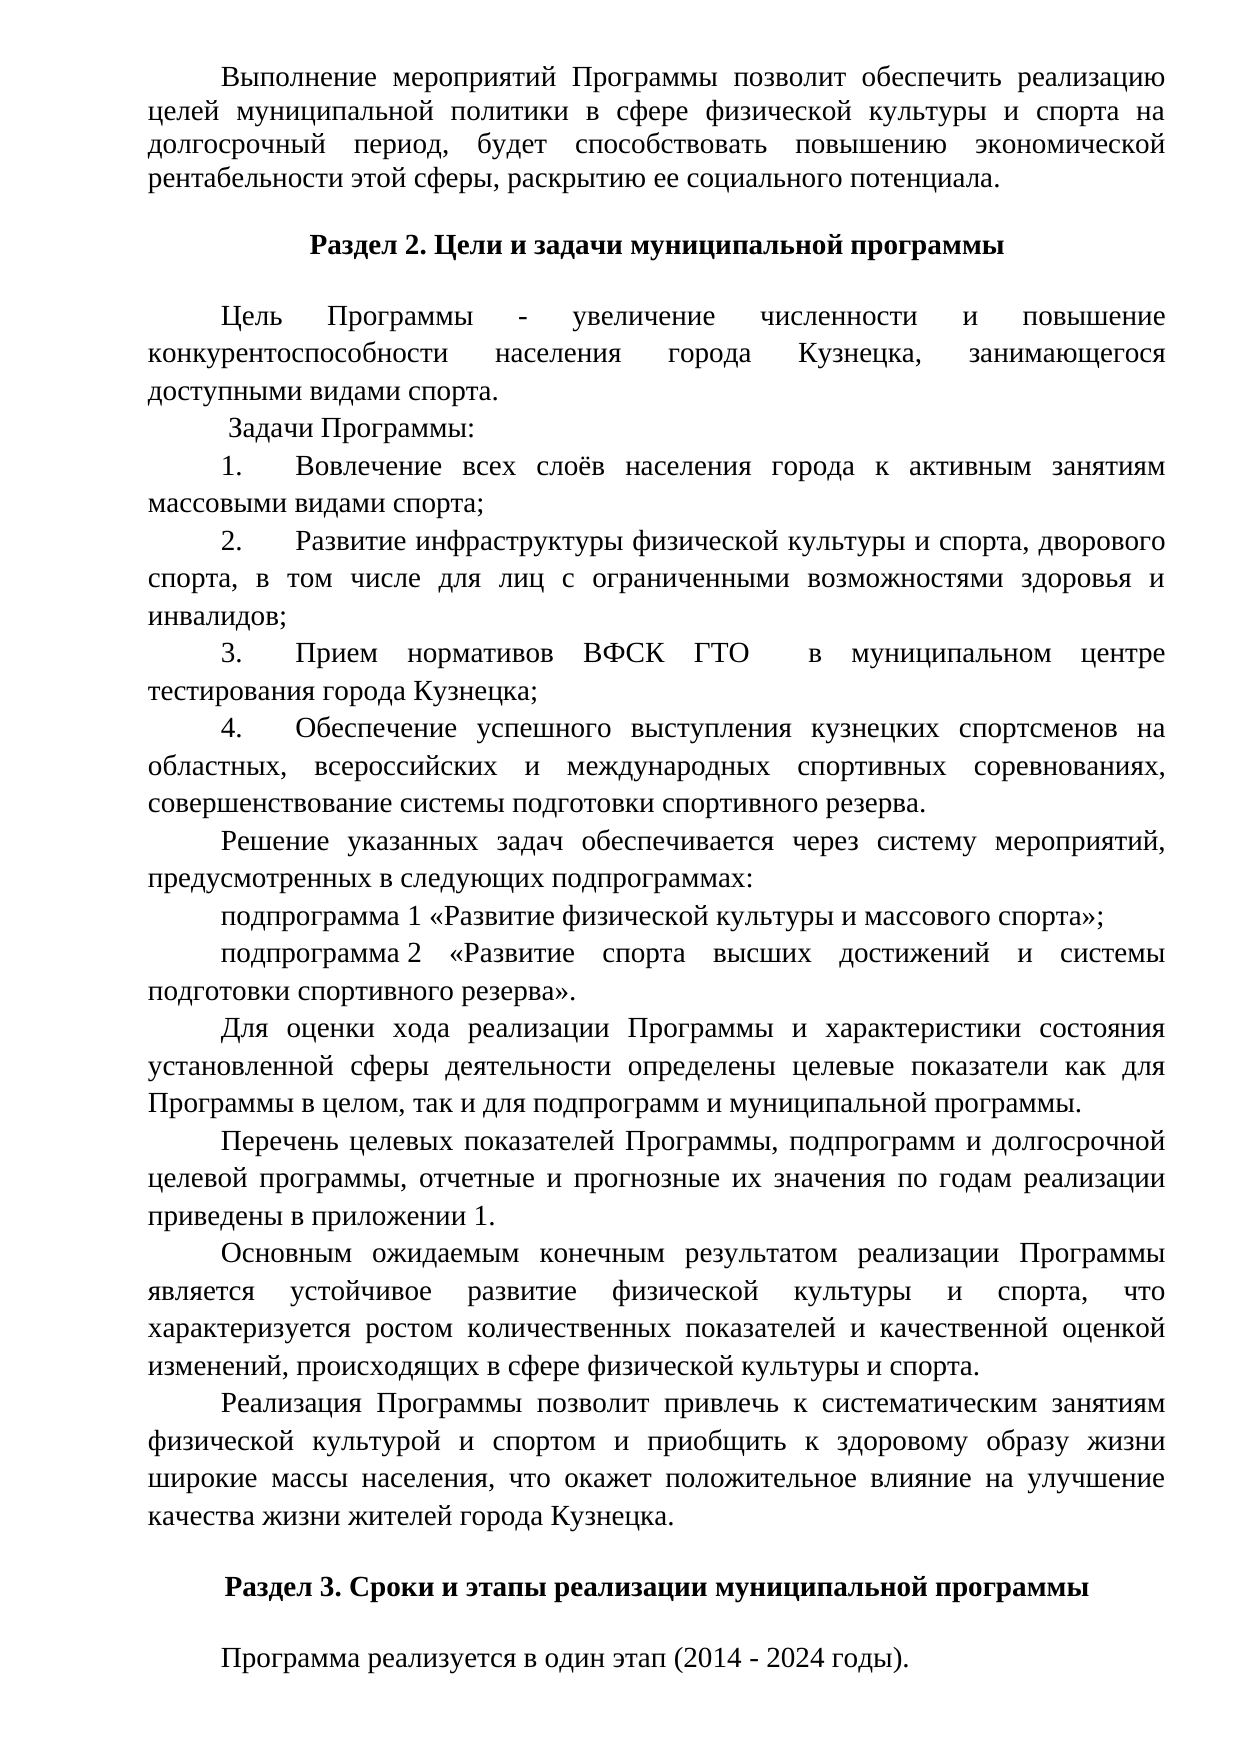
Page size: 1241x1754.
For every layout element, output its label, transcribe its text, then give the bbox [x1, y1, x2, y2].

text подпрограмма 1 «Развитие физической культуры и массового спорта»; [148, 894, 1166, 931]
text Раздел 3. Сроки и этапы реализации муниципальной программы [148, 1569, 1166, 1602]
text подпрограмма 2 «Развитие спорта высших достижений и системы подготовки спортивного резерва». [148, 931, 1166, 1006]
text Основным ожидаемым конечным результатом реализации Программы является устойчивое развитие физической культуры и спорта, что характеризуется ростом количественных показателей и качественной оценкой изменений, происходящих в сфере физической культуры и спорта. [148, 1231, 1166, 1381]
text 1. Вовлечение всех слоёв населения города к активным занятиям массовыми видами спорта; [148, 444, 1166, 519]
text Выполнение мероприятий Программы позволит обеспечить реализацию целей муниципальной политики в сфере физической культуры и спорта на долгосрочный период, будет способствовать повышению экономической рентабельности этой сферы, раскрытию ее социального потенциала. [148, 59, 1166, 193]
text 2. Развитие инфраструктуры физической культуры и спорта, дворового спорта, в том числе для лиц с ограниченными возможностями здоровья и инвалидов; [148, 519, 1166, 631]
text 3. Прием нормативов ВФСК ГТО в муниципальном центре тестирования города Кузнецка; [148, 631, 1166, 706]
text Решение указанных задач обеспечивается через систему мероприятий, предусмотренных в следующих подпрограммах: [148, 819, 1166, 894]
text Раздел 2. Цели и задачи муниципальной программы [148, 227, 1166, 260]
text Цель Программы - увеличение численности и повышение конкурентоспособности населения города Кузнецка, занимающегося доступными видами спорта. [148, 294, 1166, 406]
text Реализация Программы позволит привлечь к систематическим занятиям физической культурой и спортом и приобщить к здоровому образу жизни широкие массы населения, что окажет положительное влияние на улучшение качества жизни жителей города Кузнецка. [148, 1381, 1166, 1531]
text Для оценки хода реализации Программы и характеристики состояния установленной сферы деятельности определены целевые показатели как для Программы в целом, так и для подпрограмм и муниципальной программы. [148, 1006, 1166, 1119]
text Задачи Программы: [148, 406, 1166, 444]
text Программа реализуется в один этап (2014 - 2024 годы). [148, 1636, 1166, 1673]
text 4. Обеспечение успешного выступления кузнецких спортсменов на областных, всероссийских и международных спортивных соревнованиях, совершенствование системы подготовки спортивного резерва. [148, 706, 1166, 819]
text Перечень целевых показателей Программы, подпрограмм и долгосрочной целевой программы, отчетные и прогнозные их значения по годам реализации приведены в приложении 1. [148, 1119, 1166, 1231]
